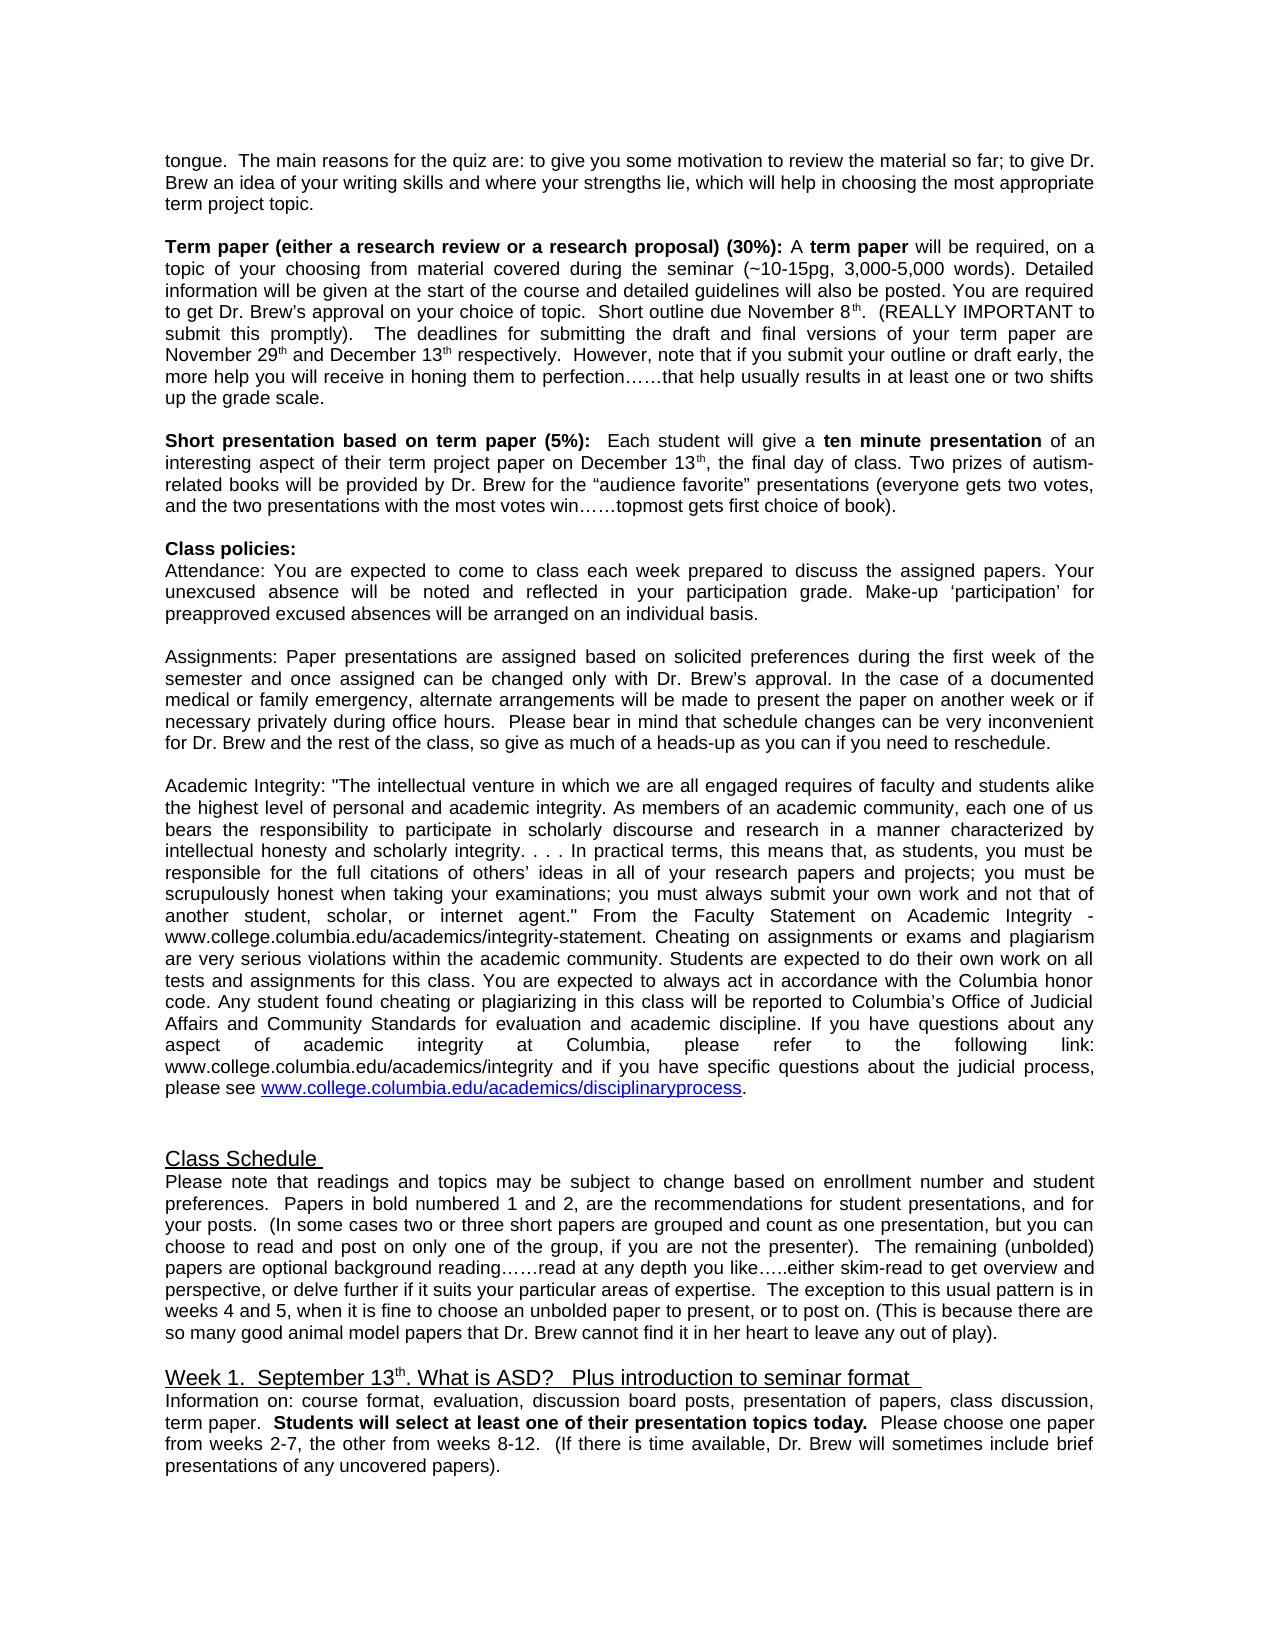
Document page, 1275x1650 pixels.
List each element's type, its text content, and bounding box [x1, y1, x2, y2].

text Week 1. September 13th. What is ASD? Plus introduction to seminar format [165, 1365, 1095, 1390]
text Please note that readings and topics may be subject to change based on enrollment number and student preferences. Papers in bold numbered 1 and 2, are the recommendations for student presentations, and for your posts. (In some cases two or three short papers are grouped and count as one presentation, but you can choose to read and post on only one of the group, if you are not the presenter). The remaining (unbolded) papers are optional background reading……read at any depth you like…..either skim-read to get overview and perspective, or delve further if it suits your particular areas of expertise. The exception to this usual pattern is in weeks 4 and 5, when it is fine to choose an unbolded paper to present, or to post on. (This is because there are so many good animal model papers that Dr. Brew cannot find it in her heart to leave any out of play). [165, 1171, 1095, 1343]
text Class Schedule [165, 1146, 1095, 1171]
text Information on: course format, evaluation, discussion board posts, presentation of papers, class discussion, term paper. Students will select at least one of their presentation topics today. Please choose one paper from weeks 2-7, the other from weeks 8-12. (If there is time available, Dr. Brew will sometimes include brief presentations of any uncovered papers). [165, 1390, 1095, 1476]
text Assignments: Paper presentations are assigned based on solicited preferences during the first week of the semester and once assigned can be changed only with Dr. Brew’s approval. In the case of a documented medical or family emergency, alternate arrangements will be made to present the paper on another week or if necessary privately during office hours. Please bear in mind that schedule changes can be very inconvenient for Dr. Brew and the rest of the class, so give as much of a heads-up as you can if you need to reschedule. [165, 646, 1095, 754]
text Class policies: [165, 538, 1095, 560]
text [165, 150, 1095, 215]
text Term paper (either a research review or a research proposal) (30%): A term paper will be required, on a topic of your choosing from material covered during the seminar (~10-15pg, 3,000-5,000 words). Detailed information will be given at the start of the course and detailed guidelines will also be posted. You are required to get Dr. Brew’s approval on your choice of topic. Short outline due November 8th. (REALLY IMPORTANT to submit this promptly). The deadlines for submitting the draft and final versions of your term paper are November 29th and December 13th respectively. However, note that if you submit your outline or draft early, the more help you will receive in honing them to perfection……that help usually results in at least one or two shifts up the grade scale. [165, 236, 1095, 409]
text Academic Integrity: "The intellectual venture in which we are all engaged requires of faculty and students alike the highest level of personal and academic integrity. As members of an academic community, each one of us bears the responsibility to participate in scholarly discourse and research in a manner characterized by intellectual honesty and scholarly integrity. . . . In practical terms, this means that, as students, you must be responsible for the full citations of others’ ideas in all of your research papers and projects; you must be scrupulously honest when taking your examinations; you must always submit your own work and not that of another student, scholar, or internet agent." From the Faculty Statement on Academic Integrity - www.college.columbia.edu/academics/integrity-statement. Cheating on assignments or exams and plagiarism are very serious violations within the academic community. Students are expected to do their own work on all tests and assignments for this class. You are expected to always act in accordance with the Columbia honor code. Any student found cheating or plagiarizing in this class will be reported to Columbia’s Office of Judicial Affairs and Community Standards for evaluation and academic discipline. If you have questions about any aspect of academic integrity at Columbia, please refer to the following link: www.college.columbia.edu/academics/integrity and if you have specific questions about the judicial process, please see www.college.columbia.edu/academics/disciplinaryprocess. [165, 775, 1095, 1099]
text Attendance: You are expected to come to class each week prepared to discuss the assigned papers. Your unexcused absence will be noted and reflected in your participation grade. Make-up ‘participation’ for preapproved excused absences will be arranged on an individual basis. [165, 560, 1095, 624]
text Short presentation based on term paper (5%): Each student will give a ten minute presentation of an interesting aspect of their term project paper on December 13th, the final day of class. Two prizes of autism-related books will be provided by Dr. Brew for the “audience favorite” presentations (everyone gets two votes, and the two presentations with the most votes win……topmost gets first choice of book). [165, 430, 1095, 517]
